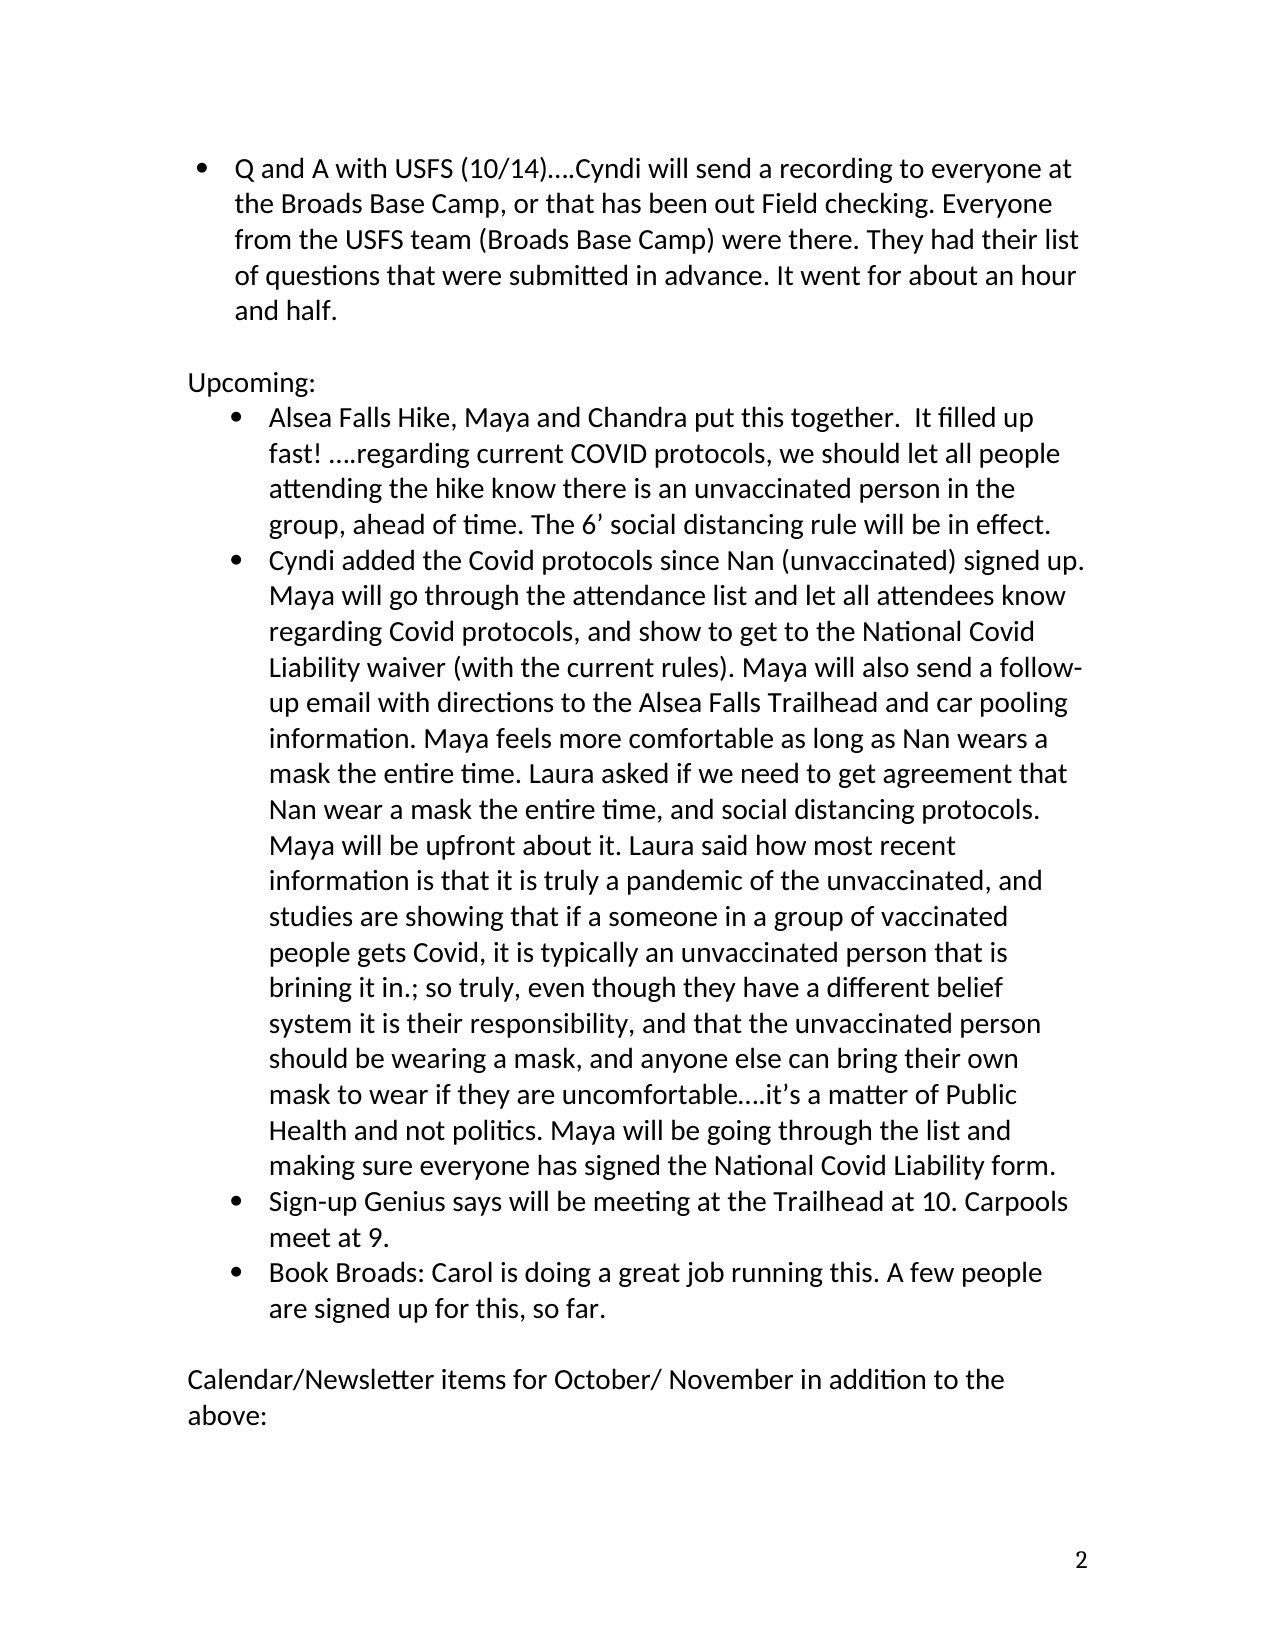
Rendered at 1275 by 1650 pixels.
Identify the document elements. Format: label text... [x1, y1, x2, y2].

list Cyndi added the Covid protocols since Nan (unvaccinated) signed up. Maya will go through the attendance list and let all attendees know regarding Covid protocols, and show to get to the National Covid Liability waiver (with the current rules). Maya will also send a follow-up email with directions to the Alsea Falls Trailhead and car pooling information. Maya feels more comfortable as long as Nan wears a mask the entire time. Laura asked if we need to get agreement that Nan wear a mask the entire time, and social distancing protocols. Maya will be upfront about it. Laura said how most recent information is that it is truly a pandemic of the unvaccinated, and studies are showing that if a someone in a group of vaccinated people gets Covid, it is typically an unvaccinated person that is brining it in.; so truly, even though they have a different belief system it is their responsibility, and that the unvaccinated person should be wearing a mask, and anyone else can bring their own mask to wear if they are uncomfortable….it’s a matter of Public Health and not politics. Maya will be going through the list and making sure everyone has signed the National Covid Liability form. [231, 542, 1087, 1183]
text Calendar/Newsletter items for October/ November in addition to the above: [187, 1361, 1087, 1432]
list Q and A with USFS (10/14)….Cyndi will send a recording to everyone at the Broads Base Camp, or that has been out Field checking. Everyone from the USFS team (Broads Base Camp) were there. They had their list of questions that were submitted in advance. It went for about an hour and half. [197, 150, 1087, 328]
list Book Broads: Carol is doing a great job running this. A few people are signed up for this, so far. [231, 1254, 1087, 1326]
list Alsea Falls Hike, Maya and Chandra put this together. It filled up fast! ….regarding current COVID protocols, we should let all people attending the hike know there is an unvaccinated person in the group, ahead of time. The 6’ social distancing rule will be in effect. [231, 399, 1087, 542]
text Upcoming: [187, 364, 1087, 399]
list Sign-up Genius says will be meeting at the Trailhead at 10. Carpools meet at 9. [231, 1183, 1087, 1254]
